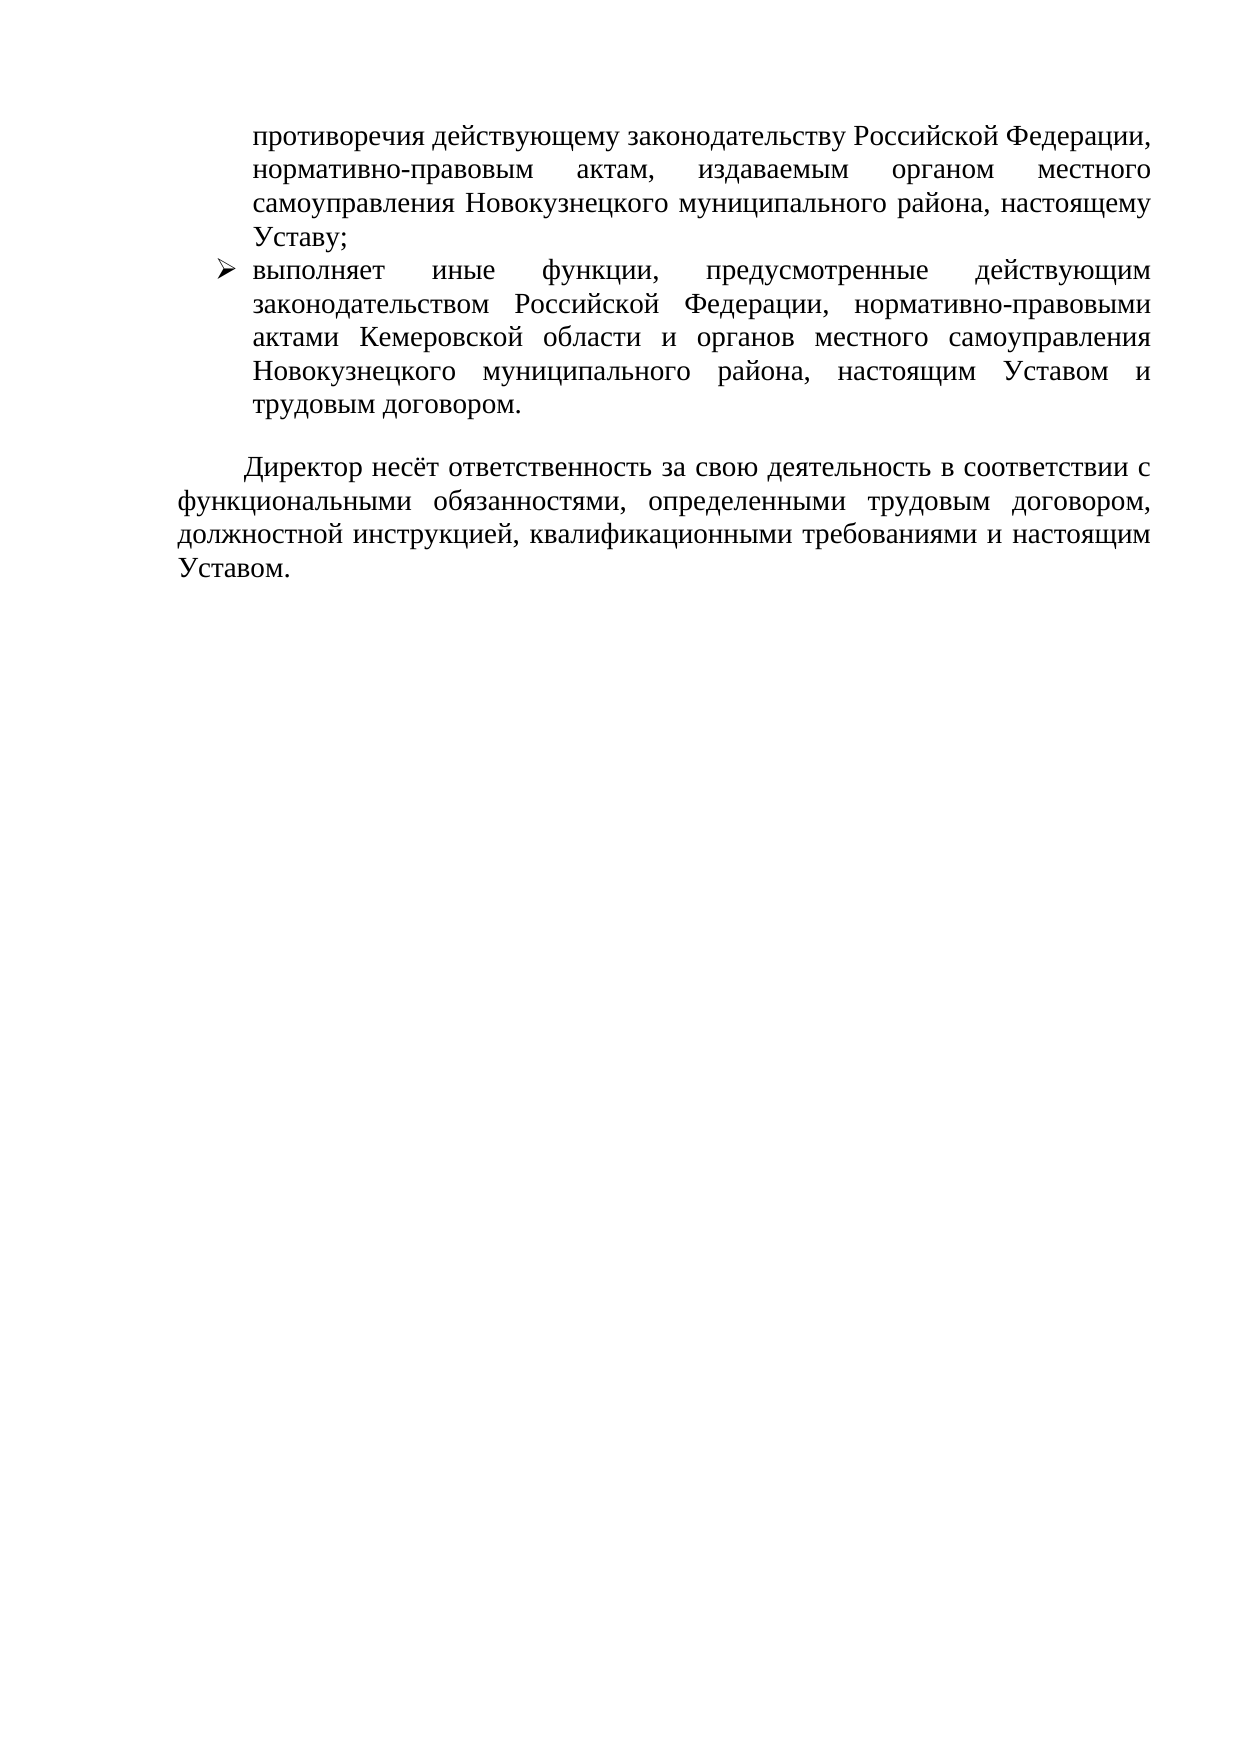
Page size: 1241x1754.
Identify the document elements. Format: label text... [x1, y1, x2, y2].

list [215, 118, 1152, 252]
text Директор несёт ответственность за свою деятельность в соответствии с функциональными обязанностями, определенными трудовым договором, должностной инструкцией, квалификационными требованиями и настоящим Уставом. [177, 449, 1152, 583]
list выполняет иные функции, предусмотренные действующим законодательством Российской Федерации, нормативно-правовыми актами Кемеровской области и органов местного самоуправления Новокузнецкого муниципального района, настоящим Уставом и трудовым договором. [215, 252, 1152, 420]
